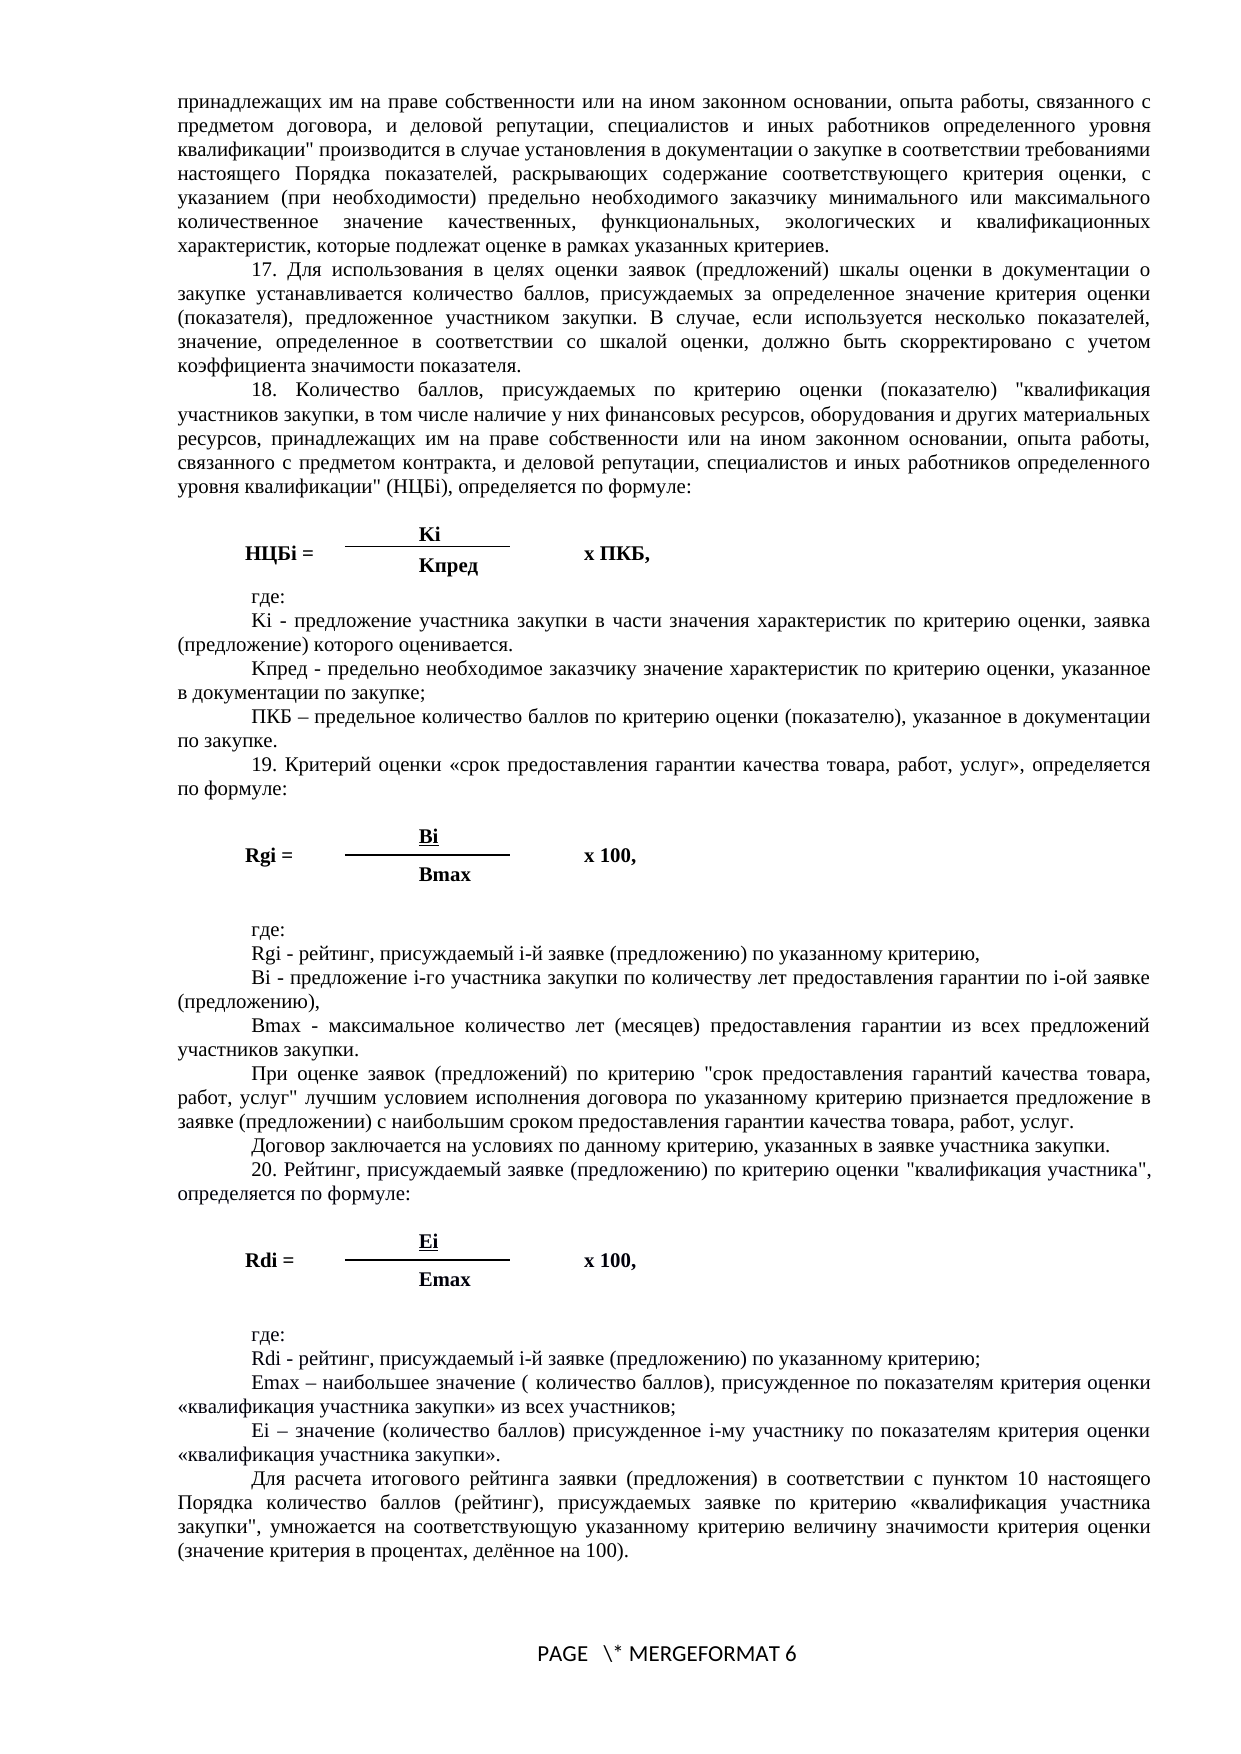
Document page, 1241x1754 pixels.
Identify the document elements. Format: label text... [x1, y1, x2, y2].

text Bmax - максимальное количество лет (месяцев) предоставления гарантии из всех предложений участников закупки. [177, 1013, 1152, 1061]
table_cell Kпред [345, 547, 510, 584]
table_cell Bmax [345, 856, 510, 892]
table_header Ei [345, 1229, 510, 1259]
table_cell Emax [345, 1261, 510, 1297]
table_header х ПКБ, [510, 522, 643, 584]
table_header НЦБi = [171, 522, 345, 584]
text 20. Рейтинг, присуждаемый заявке (предложению) по критерию оценки "квалификация участника", определяется по формуле: [177, 1157, 1152, 1205]
table_header х 100, [510, 1229, 643, 1297]
text ПКБ – предельное количество баллов по критерию оценки (показателю), указанное в документации по закупке. [177, 704, 1152, 752]
text 18. Количество баллов, присуждаемых по критерию оценки (показателю) "квалификация участников закупки, в том числе наличие у них финансовых ресурсов, оборудования и других материальных ресурсов, принадлежащих им на праве собственности или на ином законном основании, опыта работы, связанного с предметом контракта, и деловой репутации, специалистов и иных работников определенного уровня квалификации" (НЦБi), определяется по формуле: [177, 377, 1152, 498]
text При оценке заявок (предложений) по критерию "срок предоставления гарантий качества товара, работ, услуг" лучшим условием исполнения договора по указанному критерию признается предложение в заявке (предложении) с наибольшим сроком предоставления гарантии качества товара, работ, услуг. [177, 1061, 1152, 1133]
table_header Bi [345, 824, 510, 854]
text Договор заключается на условиях по данному критерию, указанных в заявке участника закупки. [177, 1133, 1152, 1157]
text Ei – значение (количество баллов) присужденное i-му участнику по показателям критерия оценки «квалификация участника закупки». [177, 1418, 1152, 1466]
table_header Rdi = [171, 1229, 345, 1297]
text 19. Критерий оценки «срок предоставления гарантии качества товара, работ, услуг», определяется по формуле: [177, 752, 1152, 800]
text где: [177, 916, 1152, 941]
text где: [177, 584, 1152, 608]
text Для расчета итогового рейтинга заявки (предложения) в соответствии с пунктом 10 настоящего Порядка количество баллов (рейтинг), присуждаемых заявке по критерию «квалификация участника закупки", умножается на соответствующую указанному критерию величину значимости критерия оценки (значение критерия в процентах, делённое на 100). [177, 1466, 1152, 1562]
text 17. Для использования в целях оценки заявок (предложений) шкалы оценки в документации о закупке устанавливается количество баллов, присуждаемых за определенное значение критерия оценки (показателя), предложенное участником закупки. В случае, если используется несколько показателей, значение, определенное в соответствии со шкалой оценки, должно быть скорректировано с учетом коэффициента значимости показателя. [177, 257, 1152, 377]
table_header х 100, [510, 824, 673, 892]
table_header Rgi = [171, 824, 345, 892]
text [177, 89, 1152, 257]
text Emax – наибольшее значение ( количество баллов), присужденное по показателям критерия оценки «квалификация участника закупки» из всех участников; [177, 1369, 1152, 1418]
text Rgi - рейтинг, присуждаемый i-й заявке (предложению) по указанному критерию, [177, 941, 1152, 964]
text Ki - предложение участника закупки в части значения характеристик по критерию оценки, заявка (предложение) которого оценивается. [177, 608, 1152, 656]
text где: [177, 1321, 1152, 1346]
text Kпред - предельно необходимое заказчику значение характеристик по критерию оценки, указанное в документации по закупке; [177, 656, 1152, 704]
table_header Ki [345, 522, 510, 546]
text Bi - предложение i-го участника закупки по количеству лет предоставления гарантии по i-ой заявке (предложению), [177, 964, 1152, 1013]
text Rdi - рейтинг, присуждаемый i-й заявке (предложению) по указанному критерию; [177, 1346, 1152, 1369]
